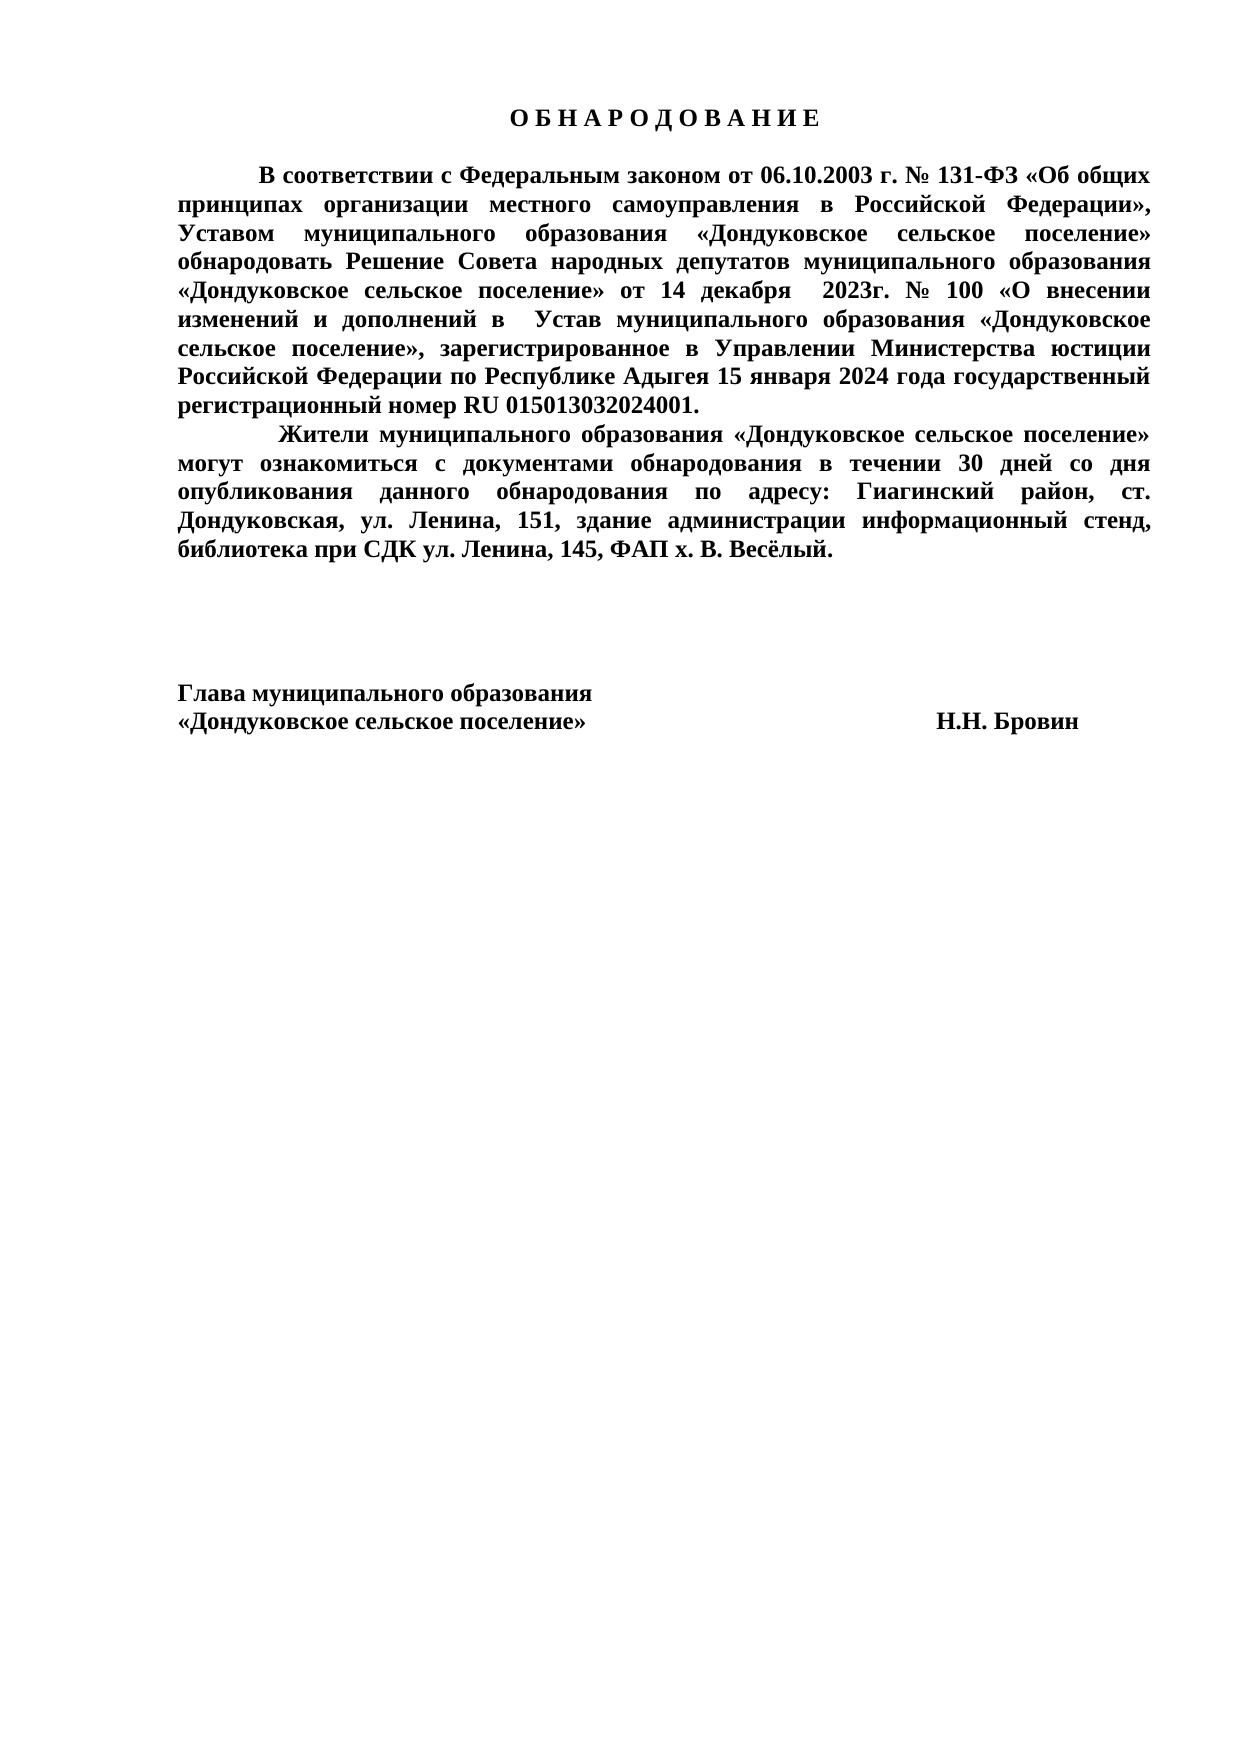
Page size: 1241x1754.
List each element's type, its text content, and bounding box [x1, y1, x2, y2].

text В соответствии с Федеральным законом от 06.10.2003 г. № 131-ФЗ «Об общих принципах организации местного самоуправления в Российской Федерации», Уставом муниципального образования «Дондуковское сельское поселение» обнародовать Решение Совета народных депутатов муниципального образования «Дондуковское сельское поселение» от 14 декабря 2023г. № 100 «О внесении изменений и дополнений в Устав муниципального образования «Дондуковское сельское поселение», зарегистрированное в Управлении Министерства юстиции Российской Федерации по Республике Адыгея 15 января 2024 года государственный регистрационный номер RU 015013032024001. [177, 160, 1152, 419]
text Глава муниципального образования [177, 678, 1152, 706]
text О Б Н А Р О Д О В А Н И Е [177, 103, 1152, 131]
text Жители муниципального образования «Дондуковское сельское поселение» могут ознакомиться с документами обнародования в течении 30 дней со дня опубликования данного обнародования по адресу: Гиагинский район, ст. Дондуковская, ул. Ленина, 151, здание администрации информационный стенд, библиотека при СДК ул. Ленина, 145, ФАП х. В. Весёлый. [177, 419, 1152, 563]
text «Дондуковское сельское поселение» Н.Н. Бровин [177, 706, 1152, 735]
